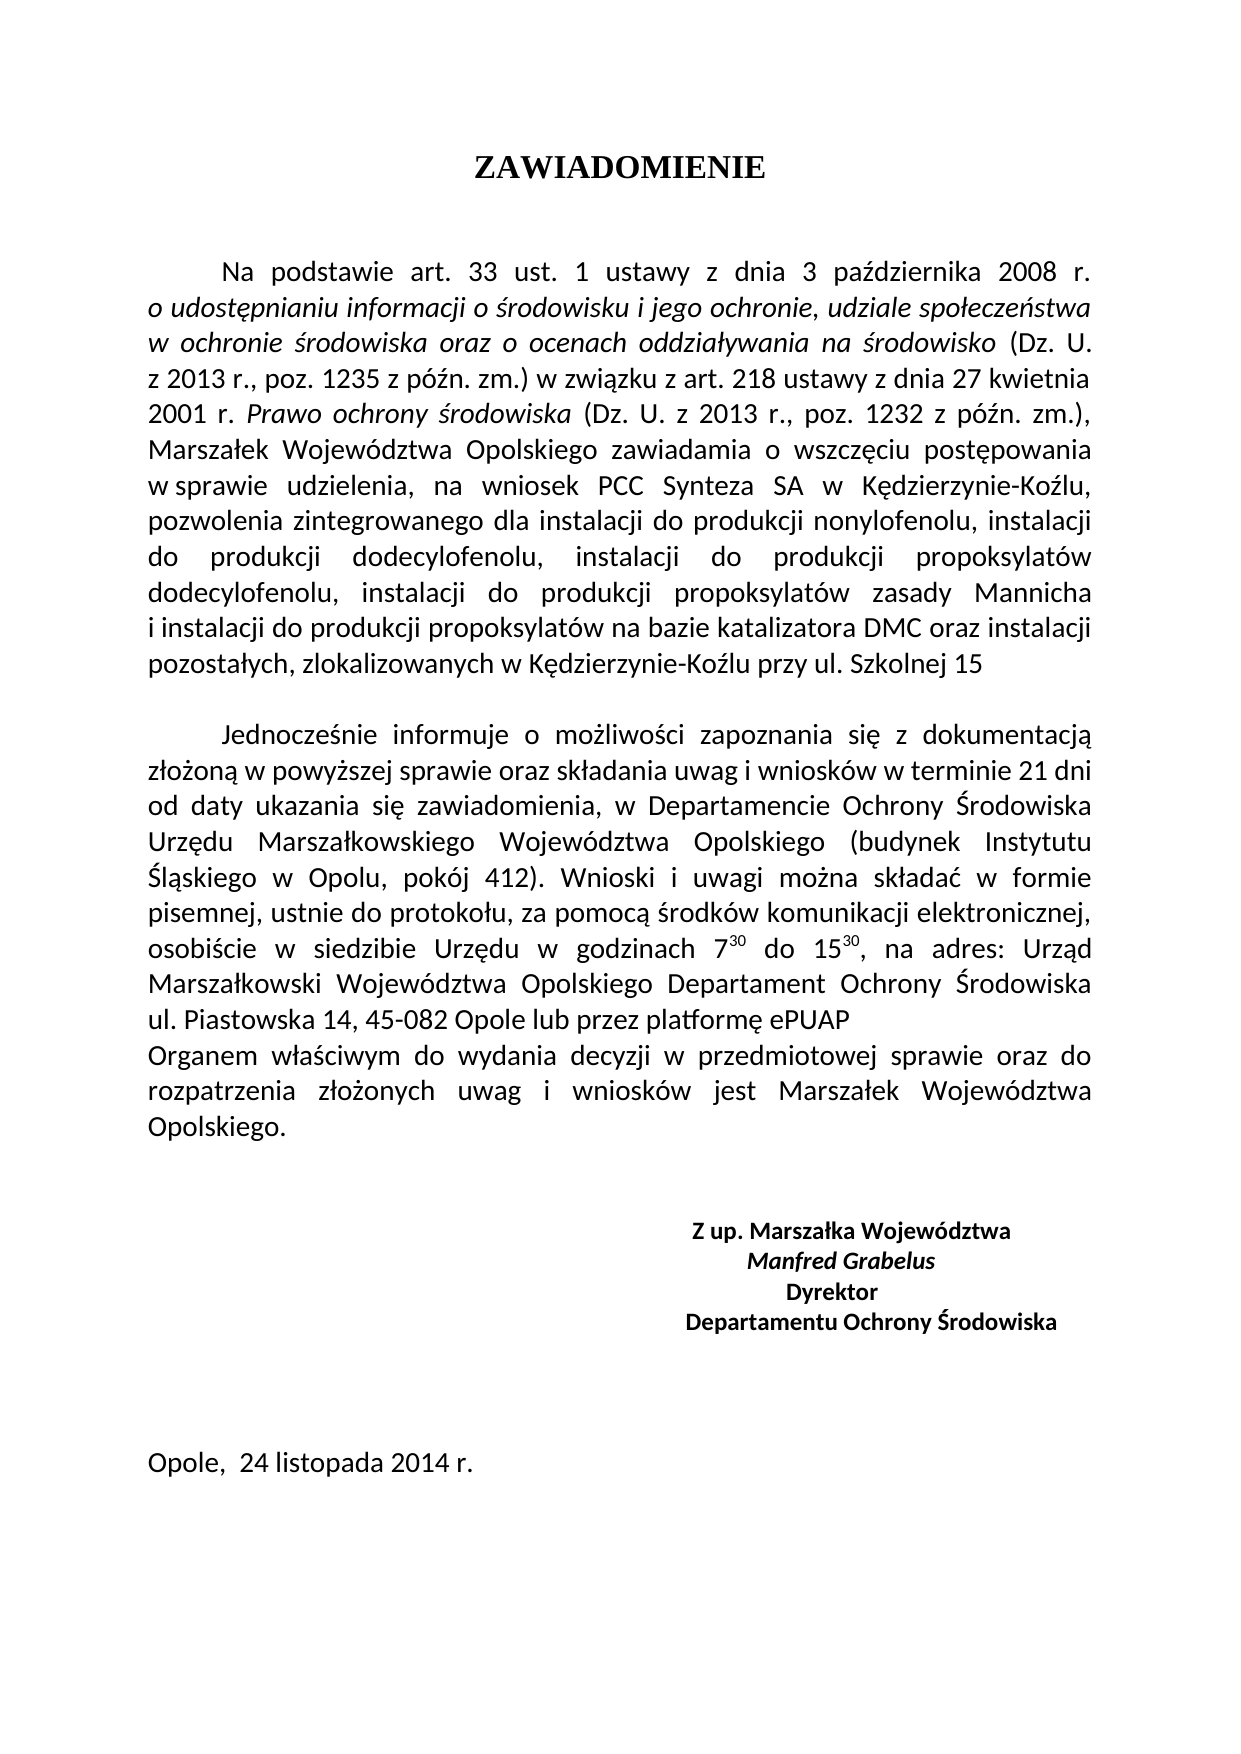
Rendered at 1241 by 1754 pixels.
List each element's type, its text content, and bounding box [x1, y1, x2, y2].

text Departamentu Ochrony Środowiska [148, 1306, 1093, 1337]
text Manfred Grabelus [148, 1245, 1093, 1276]
text Z up. Marszałka Województwa [148, 1215, 1093, 1245]
text Jednocześnie informuje o możliwości zapoznania się z dokumentacją złożoną w powyższej sprawie oraz składania uwag i wniosków w terminie 21 dni od daty ukazania się zawiadomienia, w Departamencie Ochrony Środowiska Urzędu Marszałkowskiego Województwa Opolskiego (budynek Instytutu Śląskiego w Opolu, pokój 412). Wnioski i uwagi można składać w formie pisemnej, ustnie do protokołu, za pomocą środków komunikacji elektronicznej, osobiście w siedzibie Urzędu w godzinach 730 do 1530, na adres: Urząd Marszałkowski Województwa Opolskiego Departament Ochrony Środowiska ul. Piastowska 14, 45-082 Opole lub przez platformę ePUAP [148, 716, 1093, 1037]
text Na podstawie art. 33 ust. 1 ustawy z dnia 3 października 2008 r. o udostępnianiu informacji o środowisku i jego ochronie, udziale społeczeństwa w ochronie środowiska oraz o ocenach oddziaływania na środowisko (Dz. U. z 2013 r., poz. 1235 z późn. zm.) w związku z art. 218 ustawy z dnia 27 kwietnia 2001 r. Prawo ochrony środowiska (Dz. U. z 2013 r., poz. 1232 z późn. zm.), Marszałek Województwa Opolskiego zawiadamia o wszczęciu postępowania w sprawie udzielenia, na wniosek PCC Synteza SA w Kędzierzynie-Koźlu, pozwolenia zintegrowanego dla instalacji do produkcji nonylofenolu, instalacji do produkcji dodecylofenolu, instalacji do produkcji propoksylatów dodecylofenolu, instalacji do produkcji propoksylatów zasady Mannicha i instalacji do produkcji propoksylatów na bazie katalizatora DMC oraz instalacji pozostałych, zlokalizowanych w Kędzierzynie-Koźlu przy ul. Szkolnej 15 [148, 253, 1093, 681]
text ZAWIADOMIENIE [148, 148, 1093, 186]
text Opole, 24 listopada 2014 r. [148, 1444, 1093, 1479]
text Dyrektor [148, 1276, 1093, 1306]
text Organem właściwym do wydania decyzji w przedmiotowej sprawie oraz do rozpatrzenia złożonych uwag i wniosków jest Marszałek Województwa Opolskiego. [148, 1037, 1093, 1144]
